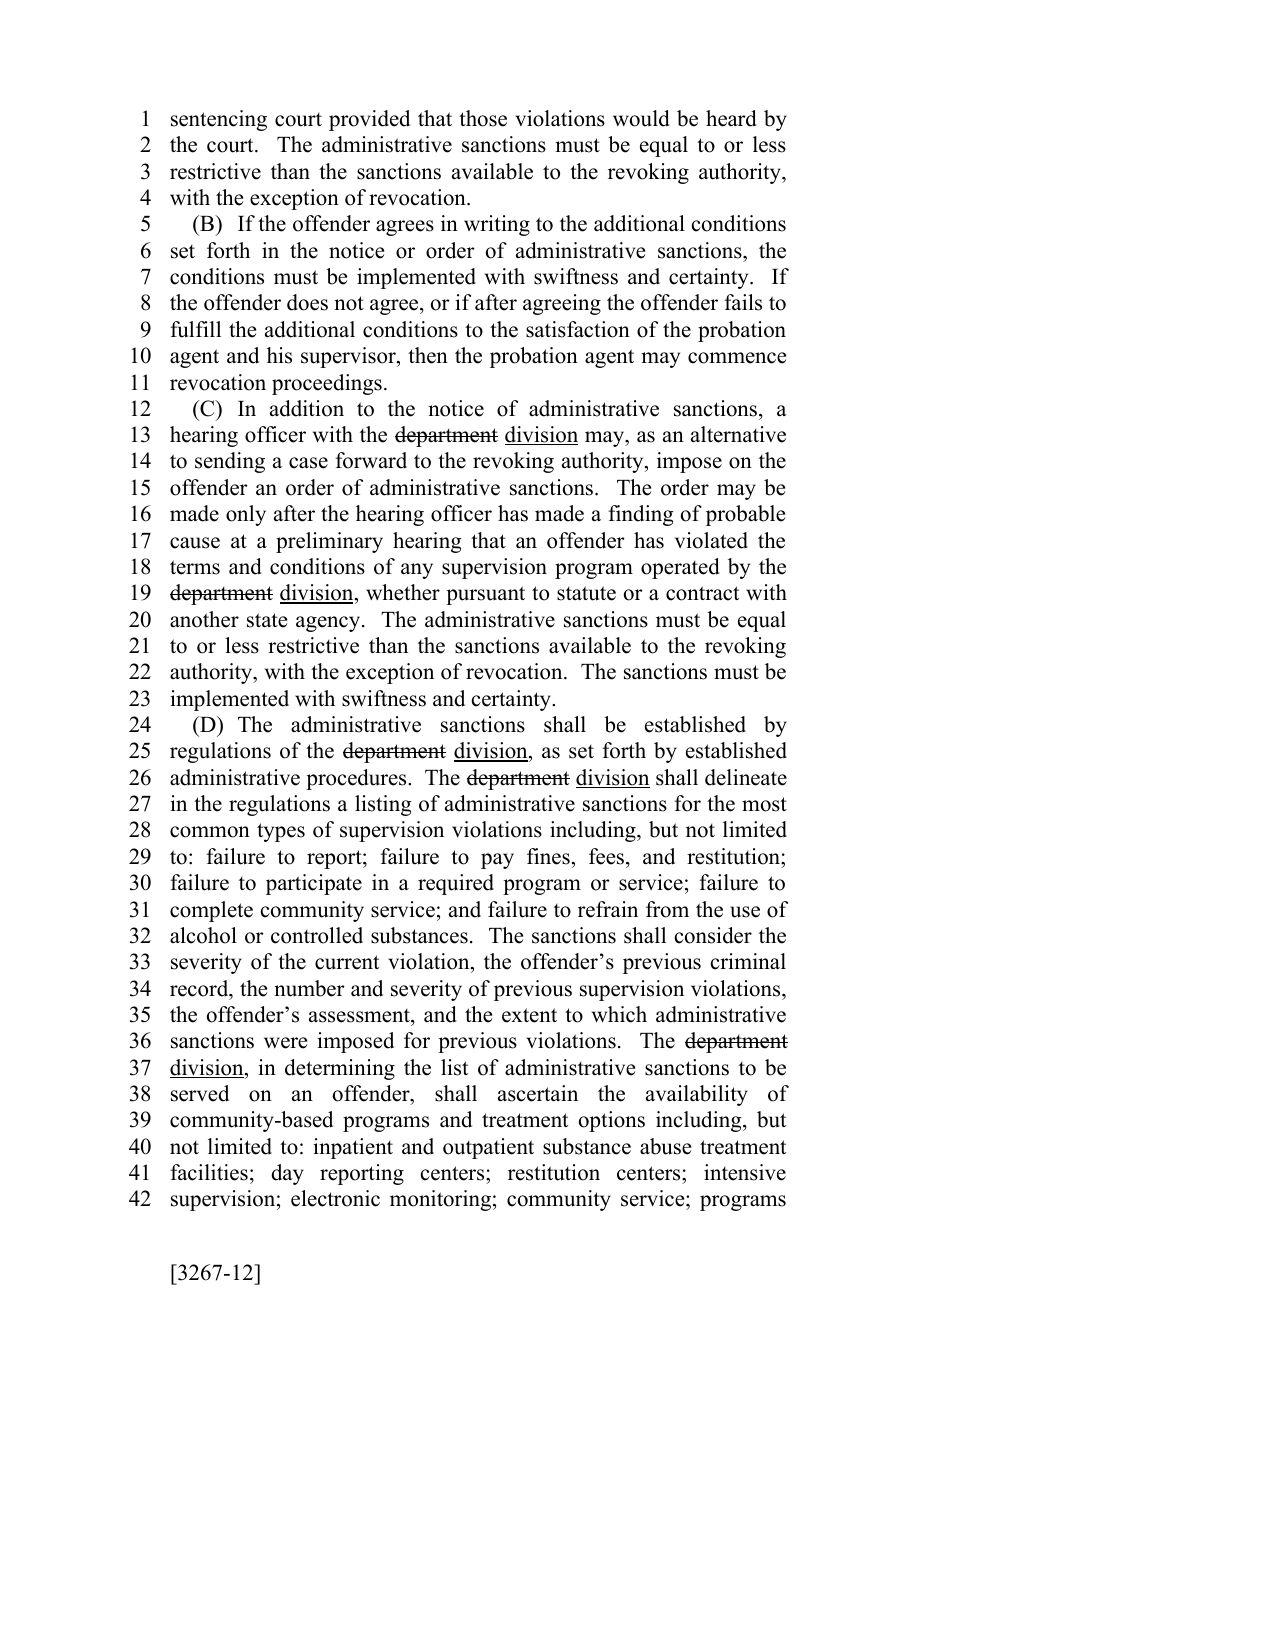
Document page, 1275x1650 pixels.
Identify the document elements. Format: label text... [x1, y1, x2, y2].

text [169, 105, 787, 210]
text (B) If the offender agrees in writing to the additional conditions set forth in the notice or order of administrative sanctions, the conditions must be implemented with swiftness and certainty. If the offender does not agree, or if after agreeing the offender fails to fulfill the additional conditions to the satisfaction of the probation agent and his supervisor, then the probation agent may commence revocation proceedings. [169, 210, 787, 395]
text (C) In addition to the notice of administrative sanctions, a hearing officer with the department division may, as an alternative to sending a case forward to the revoking authority, impose on the offender an order of administrative sanctions. The order may be made only after the hearing officer has made a finding of probable cause at a preliminary hearing that an offender has violated the terms and conditions of any supervision program operated by the department division, whether pursuant to statute or a contract with another state agency. The administrative sanctions must be equal to or less restrictive than the sanctions available to the revoking authority, with the exception of revocation. The sanctions must be implemented with swiftness and certainty. [169, 395, 787, 711]
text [169, 711, 787, 1212]
